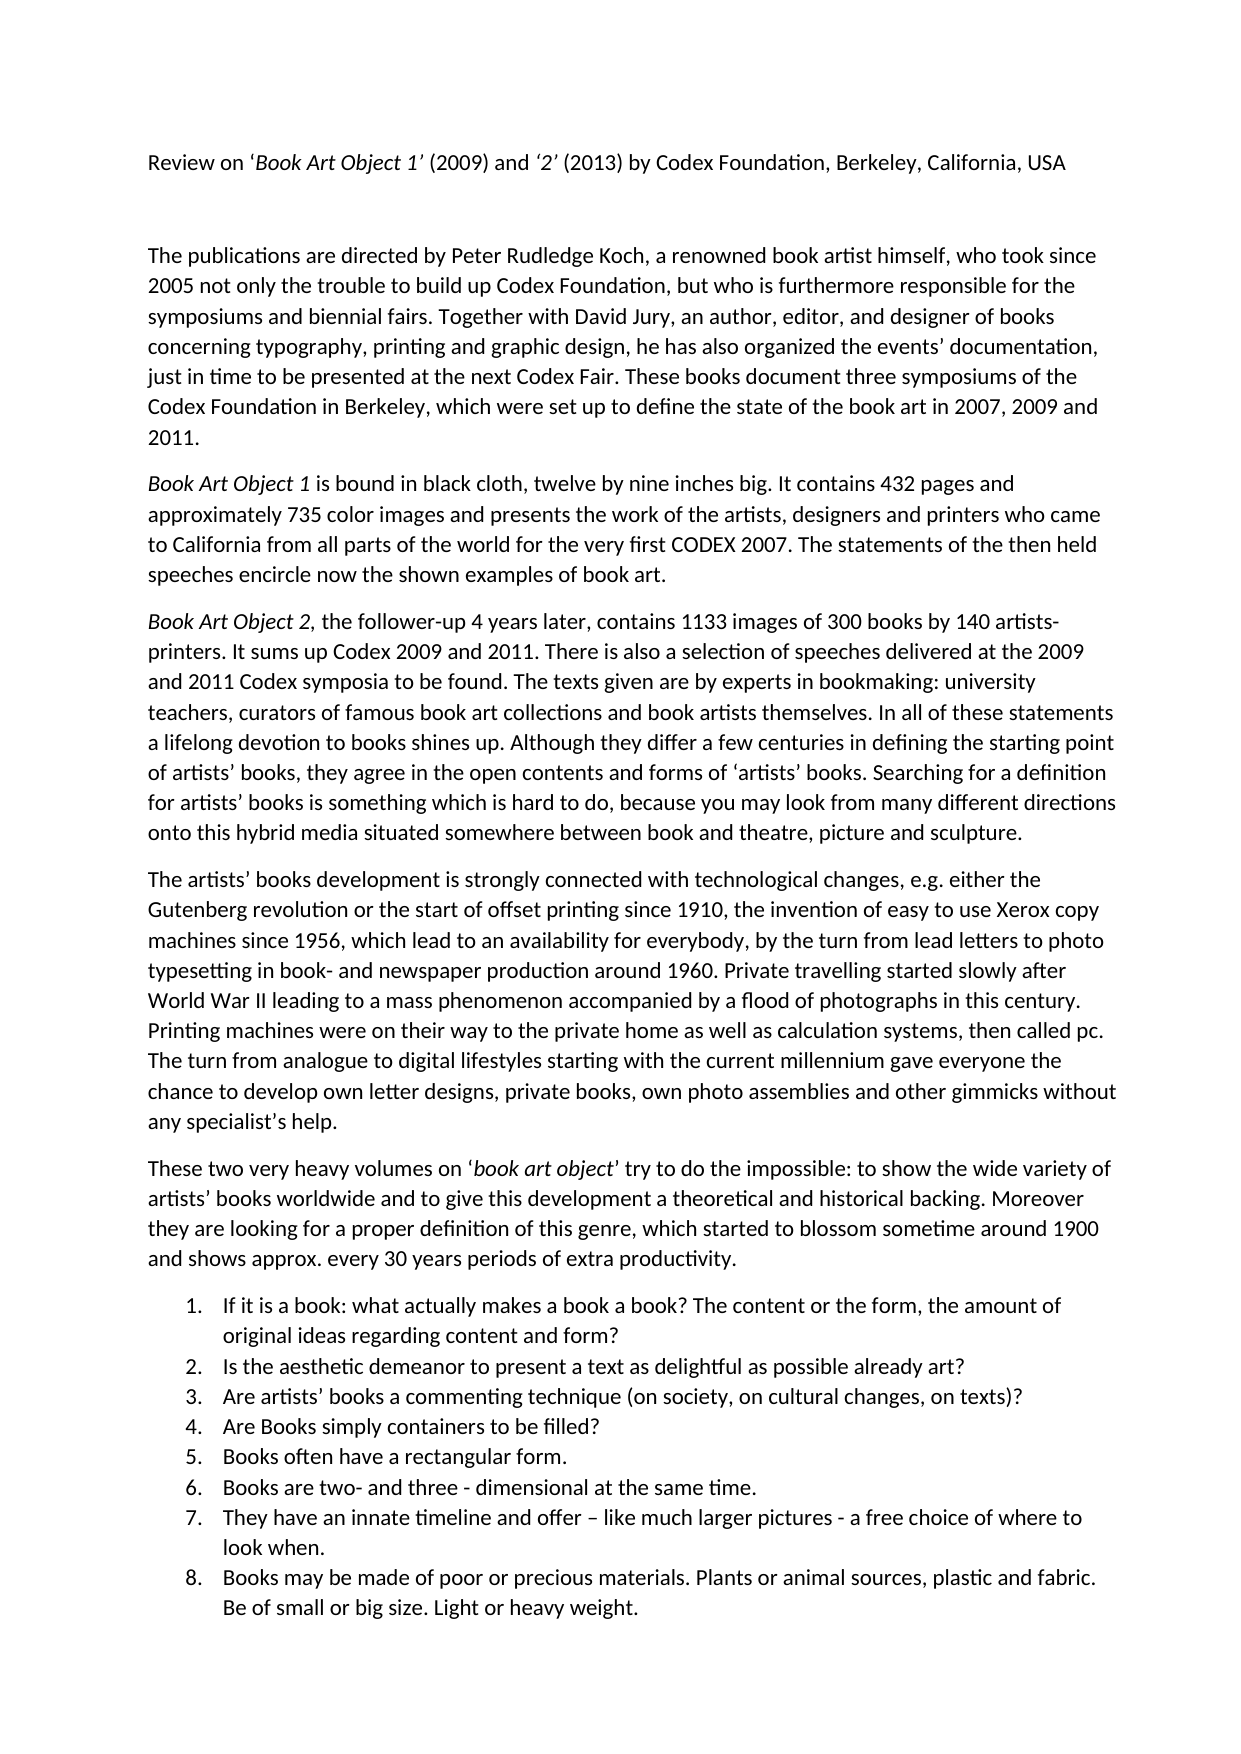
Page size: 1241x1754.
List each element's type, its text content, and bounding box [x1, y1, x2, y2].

list If it is a book: what actually makes a book a book? The content or the form, the amount of original ideas regarding content and form? [185, 1291, 1122, 1350]
text These two very heavy volumes on ‘book art object’ try to do the impossible: to show the wide variety of artists’ books worldwide and to give this development a theoretical and historical backing. Moreover they are looking for a proper definition of this genre, which started to blossom sometime around 1900 and shows approx. every 30 years periods of extra productivity. [148, 1154, 1122, 1273]
text The publications are directed by Peter Rudledge Koch, a renowned book artist himself, who took since 2005 not only the trouble to build up Codex Foundation, but who is furthermore responsible for the symposiums and biennial fairs. Together with David Jury, an author, editor, and designer of books concerning typography, printing and graphic design, he has also organized the events’ documentation, just in time to be presented at the next Codex Fair. These books document three symposiums of the Codex Foundation in Berkeley, which were set up to define the state of the book art in 2007, 2009 and 2011. [148, 241, 1122, 451]
text Review on ‘Book Art Object 1’ (2009) and ‘2’ (2013) by Codex Foundation, Berkeley, California, USA [148, 148, 1122, 176]
list Books often have a rectangular form. [185, 1442, 1122, 1471]
list Books are two- and three - dimensional at the same time. [185, 1473, 1122, 1501]
list They have an innate timeline and offer – like much larger pictures - a free choice of where to look when. [185, 1503, 1122, 1561]
text Book Art Object 1 is bound in black cloth, twelve by nine inches big. It contains 432 pages and approximately 735 color images and presents the work of the artists, designers and printers who came to California from all parts of the world for the very first CODEX 2007. The statements of the then held speeches encircle now the shown examples of book art. [148, 469, 1122, 588]
text The artists’ books development is strongly connected with technological changes, e.g. either the Gutenberg revolution or the start of offset printing since 1910, the invention of easy to use Xerox copy machines since 1956, which lead to an availability for everybody, by the turn from lead letters to photo typesetting in book- and newspaper production around 1960. Private travelling started slowly after World War II leading to a mass phenomenon accompanied by a flood of photographs in this century. Printing machines were on their way to the private home as well as calculation systems, then called pc. The turn from analogue to digital lifestyles starting with the current millennium gave everyone the chance to develop own letter designs, private books, own photo assemblies and other gimmicks without any specialist’s help. [148, 865, 1122, 1135]
list Are Books simply containers to be filled? [185, 1412, 1122, 1440]
text Book Art Object 2, the follower-up 4 years later, contains 1133 images of 300 books by 140 artists-printers. It sums up Codex 2009 and 2011. There is also a selection of speeches delivered at the 2009 and 2011 Codex symposia to be found. The texts given are by experts in bookmaking: university teachers, curators of famous book art collections and book artists themselves. In all of these statements a lifelong devotion to books shines up. Although they differ a few centuries in defining the starting point of artists’ books, they agree in the open contents and forms of ‘artists’ books. Searching for a definition for artists’ books is something which is hard to do, because you may look from many different directions onto this hybrid media situated somewhere between book and theatre, picture and sculpture. [148, 607, 1122, 847]
list Are artists’ books a commenting technique (on society, on cultural changes, on texts)? [185, 1382, 1122, 1410]
list Is the aesthetic demeanor to present a text as delightful as possible already art? [185, 1352, 1122, 1380]
list Books may be made of poor or precious materials. Plants or animal sources, plastic and fabric. Be of small or big size. Light or heavy weight. [185, 1563, 1122, 1622]
